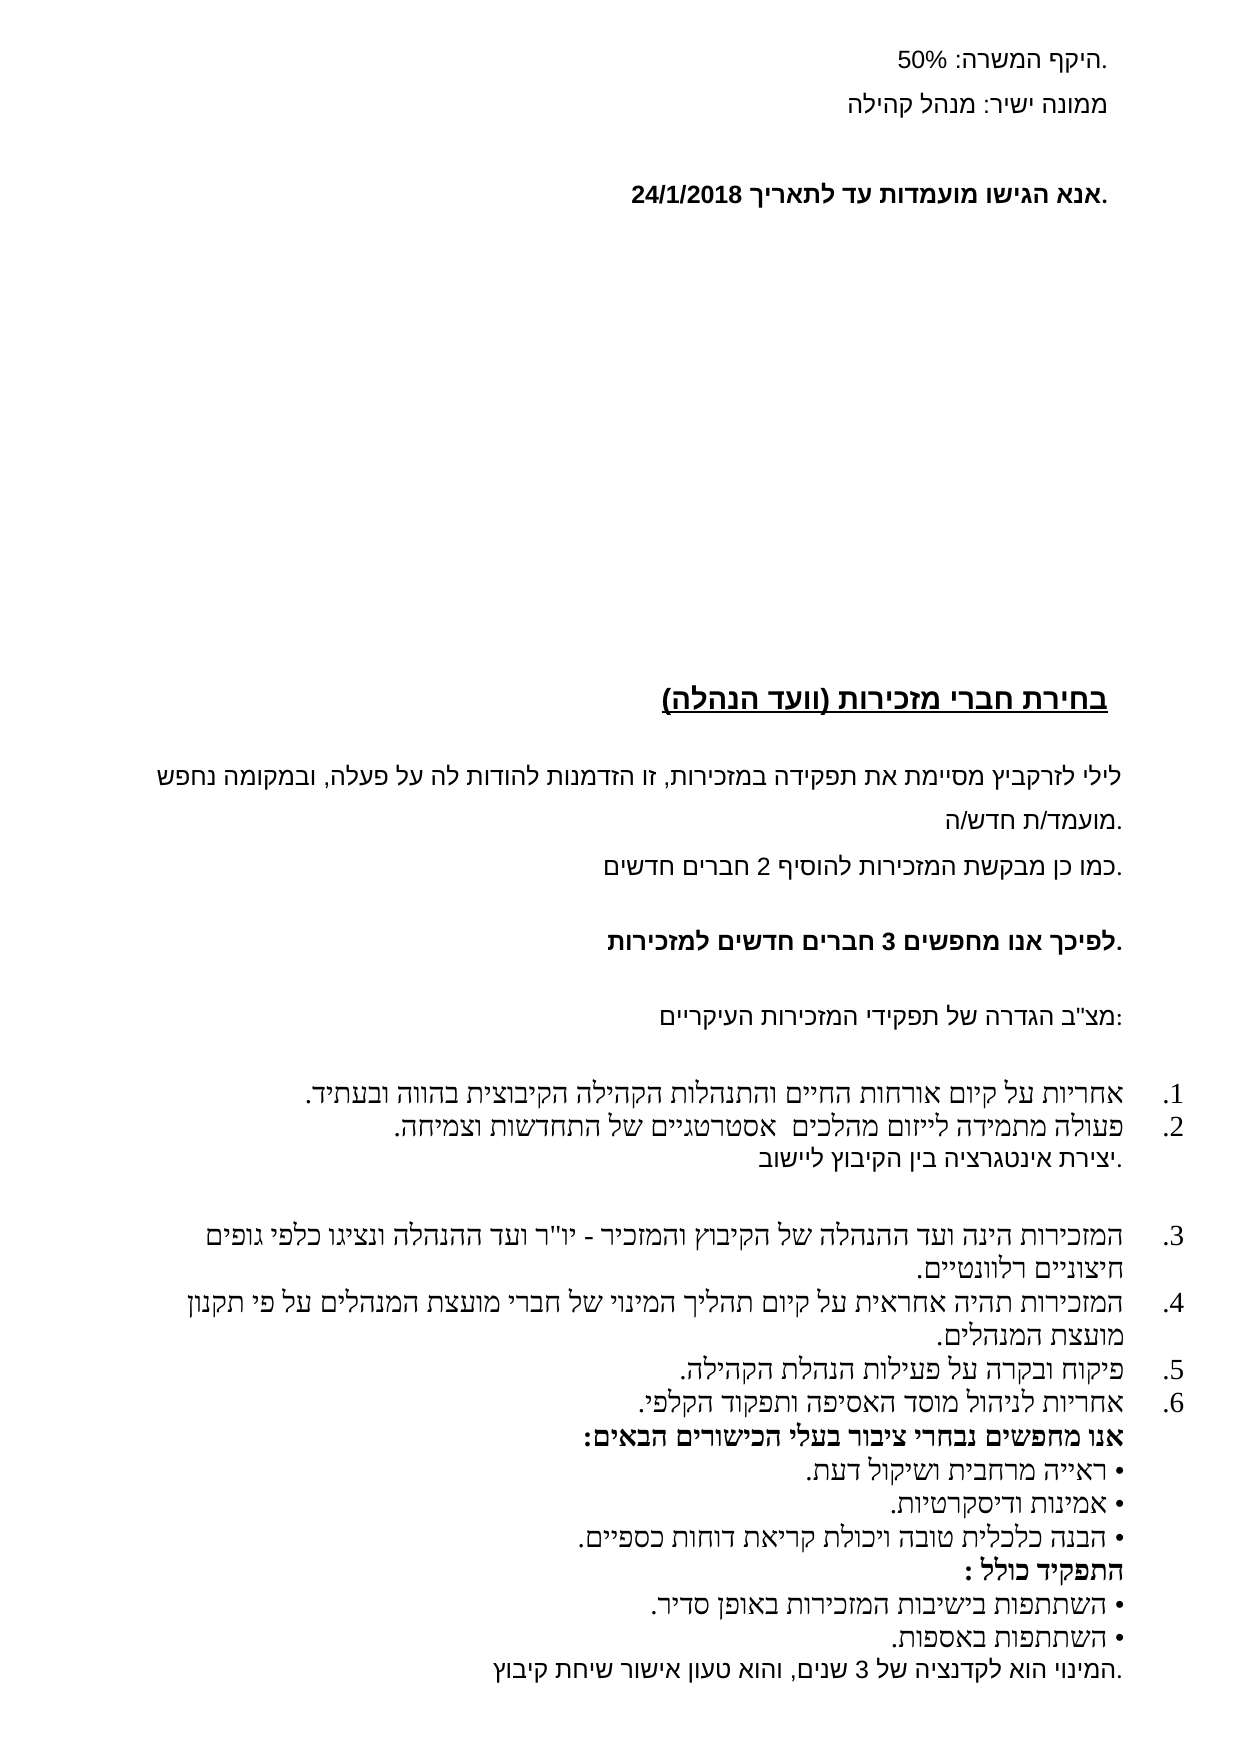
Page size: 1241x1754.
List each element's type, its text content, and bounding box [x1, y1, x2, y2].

text היקף המשרה: 50%. [147, 44, 1107, 75]
text מצ"ב הגדרה של תפקידי המזכירות העיקריים: [132, 1001, 1122, 1031]
list • השתתפות בישיבות המזכירות באופן סדיר. [172, 1587, 1125, 1620]
list • ראייה מרחבית ושיקול דעת. [172, 1453, 1125, 1486]
text יצירת אינטגרציה בין הקיבוץ ליישוב. [132, 1143, 1122, 1173]
list אחריות על קיום אורחות החיים והתנהלות הקהילה הקיבוצית בהווה ובעתיד. [172, 1076, 1162, 1109]
list • אמינות ודיסקרטיות. [172, 1486, 1125, 1520]
text לפיכך אנו מחפשים 3 חברים חדשים למזכירות. [132, 926, 1122, 957]
text המינוי הוא לקדנציה של 3 שנים, והוא טעון אישור שיחת קיבוץ. [147, 1654, 1122, 1684]
list המזכירות תהיה אחראית על קיום תהליך המינוי של חברי מועצת המנהלים על פי תקנון מועצת המנהלים. [172, 1285, 1162, 1352]
list פיקוח ובקרה על פעילות הנהלת הקהילה. [172, 1352, 1162, 1386]
text כמו כן מבקשת המזכירות להוסיף 2 חברים חדשים. [132, 851, 1122, 882]
text אנא הגישו מועמדות עד לתאריך 24/1/2018. [147, 179, 1107, 209]
list המזכירות הינה ועד ההנהלה של הקיבוץ והמזכיר - יו"ר ועד ההנהלה ונציגו כלפי גופים חיצוניים רלוונטיים. [172, 1218, 1162, 1285]
text בחירת חברי מזכירות (וועד הנהלה) [187, 682, 1107, 716]
list אנו מחפשים נבחרי ציבור בעלי הכישורים הבאים: [172, 1419, 1125, 1453]
list • הבנה כלכלית טובה ויכולת קריאת דוחות כספיים. [172, 1520, 1125, 1553]
text ממונה ישיר: מנהל קהילה [147, 90, 1107, 119]
list • השתתפות באספות. [172, 1620, 1125, 1654]
list אחריות לניהול מוסד האסיפה ותפקוד הקלפי. [172, 1386, 1162, 1419]
text לילי לזרקביץ מסיימת את תפקידה במזכירות, זו הזדמנות להודות לה על פעלה, ובמקומה נחפש מועמד/ת חדש/ה. [132, 761, 1122, 836]
list התפקיד כולל : [172, 1553, 1125, 1587]
list פעולה מתמידה לייזום מהלכים אסטרטגיים של התחדשות וצמיחה. [172, 1109, 1162, 1143]
